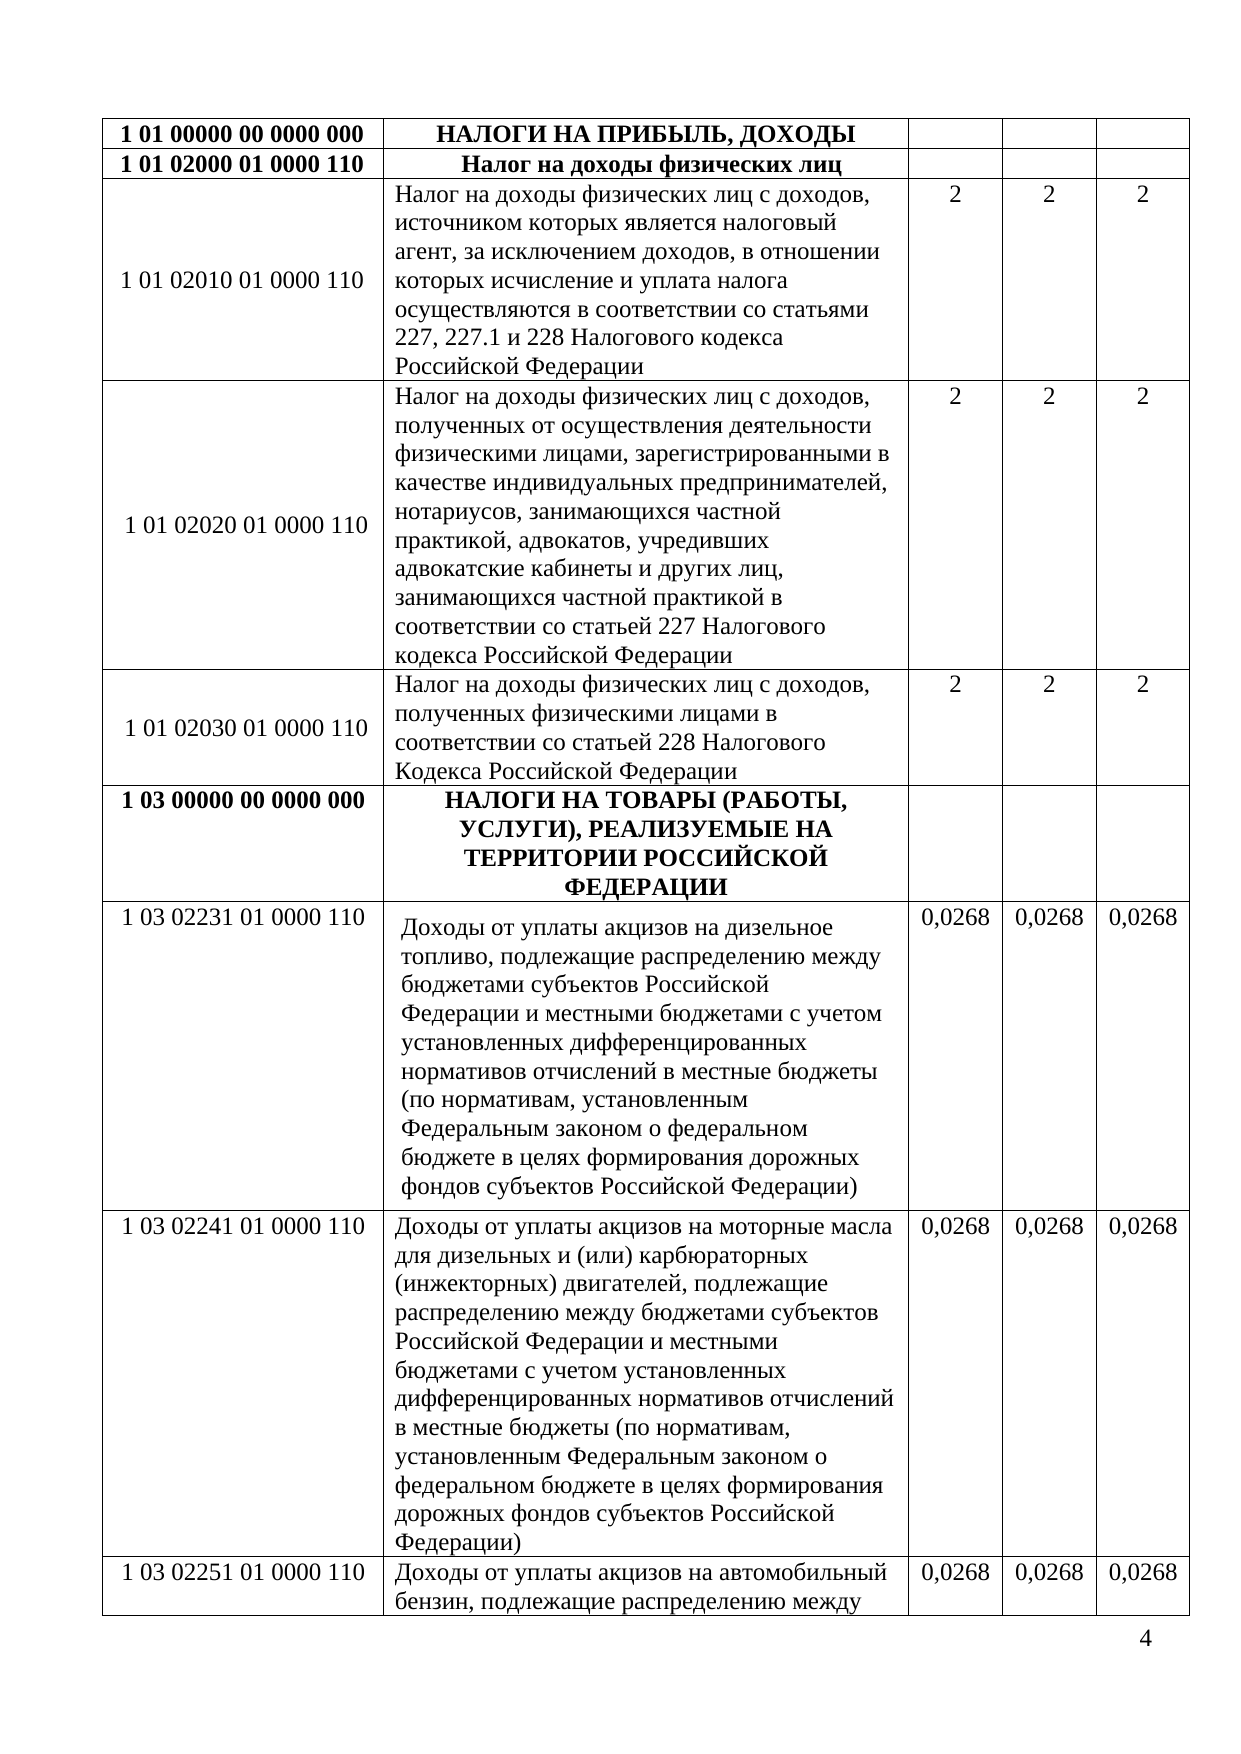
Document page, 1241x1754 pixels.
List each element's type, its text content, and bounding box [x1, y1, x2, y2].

table_cell 2 [909, 179, 1002, 380]
table_cell 1 01 02030 01 0000 110 [103, 670, 383, 784]
table_cell НАЛОГИ НА ТОВАРЫ (РАБОТЫ, УСЛУГИ), РЕАЛИЗУЕМЫЕ НА ТЕРРИТОРИИ РОССИЙСКОЙ ФЕДЕРАЦИИ [384, 786, 908, 901]
table_cell [909, 786, 1002, 901]
table_cell Доходы от уплаты акцизов на моторные масла для дизельных и (или) карбюраторных (инжекторных) двигателей, подлежащие распределению между бюджетами субъектов Российской Федерации и местными бюджетами с учетом установленных дифференцированных нормативов отчислений в местные бюджеты (по нормативам, установленным Федеральным законом о федеральном бюджете в целях формирования дорожных фондов субъектов Российской Федерации) [384, 1211, 908, 1556]
table_cell Доходы от уплаты акцизов на дизельное топливо, подлежащие распределению между бюджетами субъектов Российской Федерации и местными бюджетами с учетом установленных дифференцированных нормативов отчислений в местные бюджеты (по нормативам, установленным Федеральным законом о федеральном бюджете в целях формирования дорожных фондов субъектов Российской Федерации) [384, 902, 908, 1210]
table_cell 0,0268 [909, 1211, 1002, 1556]
table_cell Налог на доходы физических лиц с доходов, полученных от осуществления деятельности физическими лицами, зарегистрированными в качестве индивидуальных предпринимателей, нотариусов, занимающихся частной практикой, адвокатов, учредивших адвокатские кабинеты и других лиц, занимающихся частной практикой в соответствии со статьей 227 Налогового кодекса Российской Федерации [384, 381, 908, 668]
table_cell НАЛОГИ НА ПРИБЫЛЬ, ДОХОДЫ [384, 119, 908, 148]
table_cell 2 [1097, 179, 1189, 380]
table_cell 1 01 02020 01 0000 110 [103, 381, 383, 668]
table_cell 0,0268 [1003, 1557, 1096, 1614]
table_cell 0,0268 [1003, 902, 1096, 1210]
table_cell [1003, 149, 1096, 178]
table_cell 2 [1003, 670, 1096, 784]
table_cell [1097, 149, 1189, 178]
table_cell Налог на доходы физических лиц с доходов, источником которых является налоговый агент, за исключением доходов, в отношении которых исчисление и уплата налога осуществляются в соответствии со статьями 227, 227.1 и 228 Налогового кодекса Российской Федерации [384, 179, 908, 380]
table_cell 0,0268 [909, 902, 1002, 1210]
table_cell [103, 1557, 383, 1614]
table_cell 0,0268 [1097, 902, 1189, 1210]
table_cell 0,0268 [909, 1557, 1002, 1614]
table_cell [1097, 786, 1189, 901]
table_cell 1 01 02010 01 0000 110 [103, 179, 383, 380]
table_cell 2 [1097, 381, 1189, 668]
table_cell Налог на доходы физических лиц [384, 149, 908, 178]
table_cell 2 [909, 670, 1002, 784]
table_cell [909, 149, 1002, 178]
table_cell 2 [1003, 381, 1096, 668]
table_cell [384, 1557, 908, 1614]
table_cell 1 03 02241 01 0000 110 [103, 1211, 383, 1556]
table_cell 0,0268 [1097, 1557, 1189, 1614]
table_cell 0,0268 [1097, 1211, 1189, 1556]
table_cell [1097, 119, 1189, 148]
table_cell 0,0268 [1003, 1211, 1096, 1556]
table_cell [909, 119, 1002, 148]
table_cell 1 01 00000 00 0000 000 [103, 119, 383, 148]
table_cell 2 [909, 381, 1002, 668]
table_cell 1 03 02231 01 0000 110 [103, 902, 383, 1210]
table_cell 2 [1097, 670, 1189, 784]
table_cell 1 01 02000 01 0000 110 [103, 149, 383, 178]
table_cell 1 03 00000 00 0000 000 [103, 786, 383, 901]
table_cell [1003, 786, 1096, 901]
table_cell [1003, 119, 1096, 148]
table_cell Налог на доходы физических лиц с доходов, полученных физическими лицами в соответствии со статьей 228 Налогового Кодекса Российской Федерации [384, 670, 908, 784]
table_cell 2 [1003, 179, 1096, 380]
